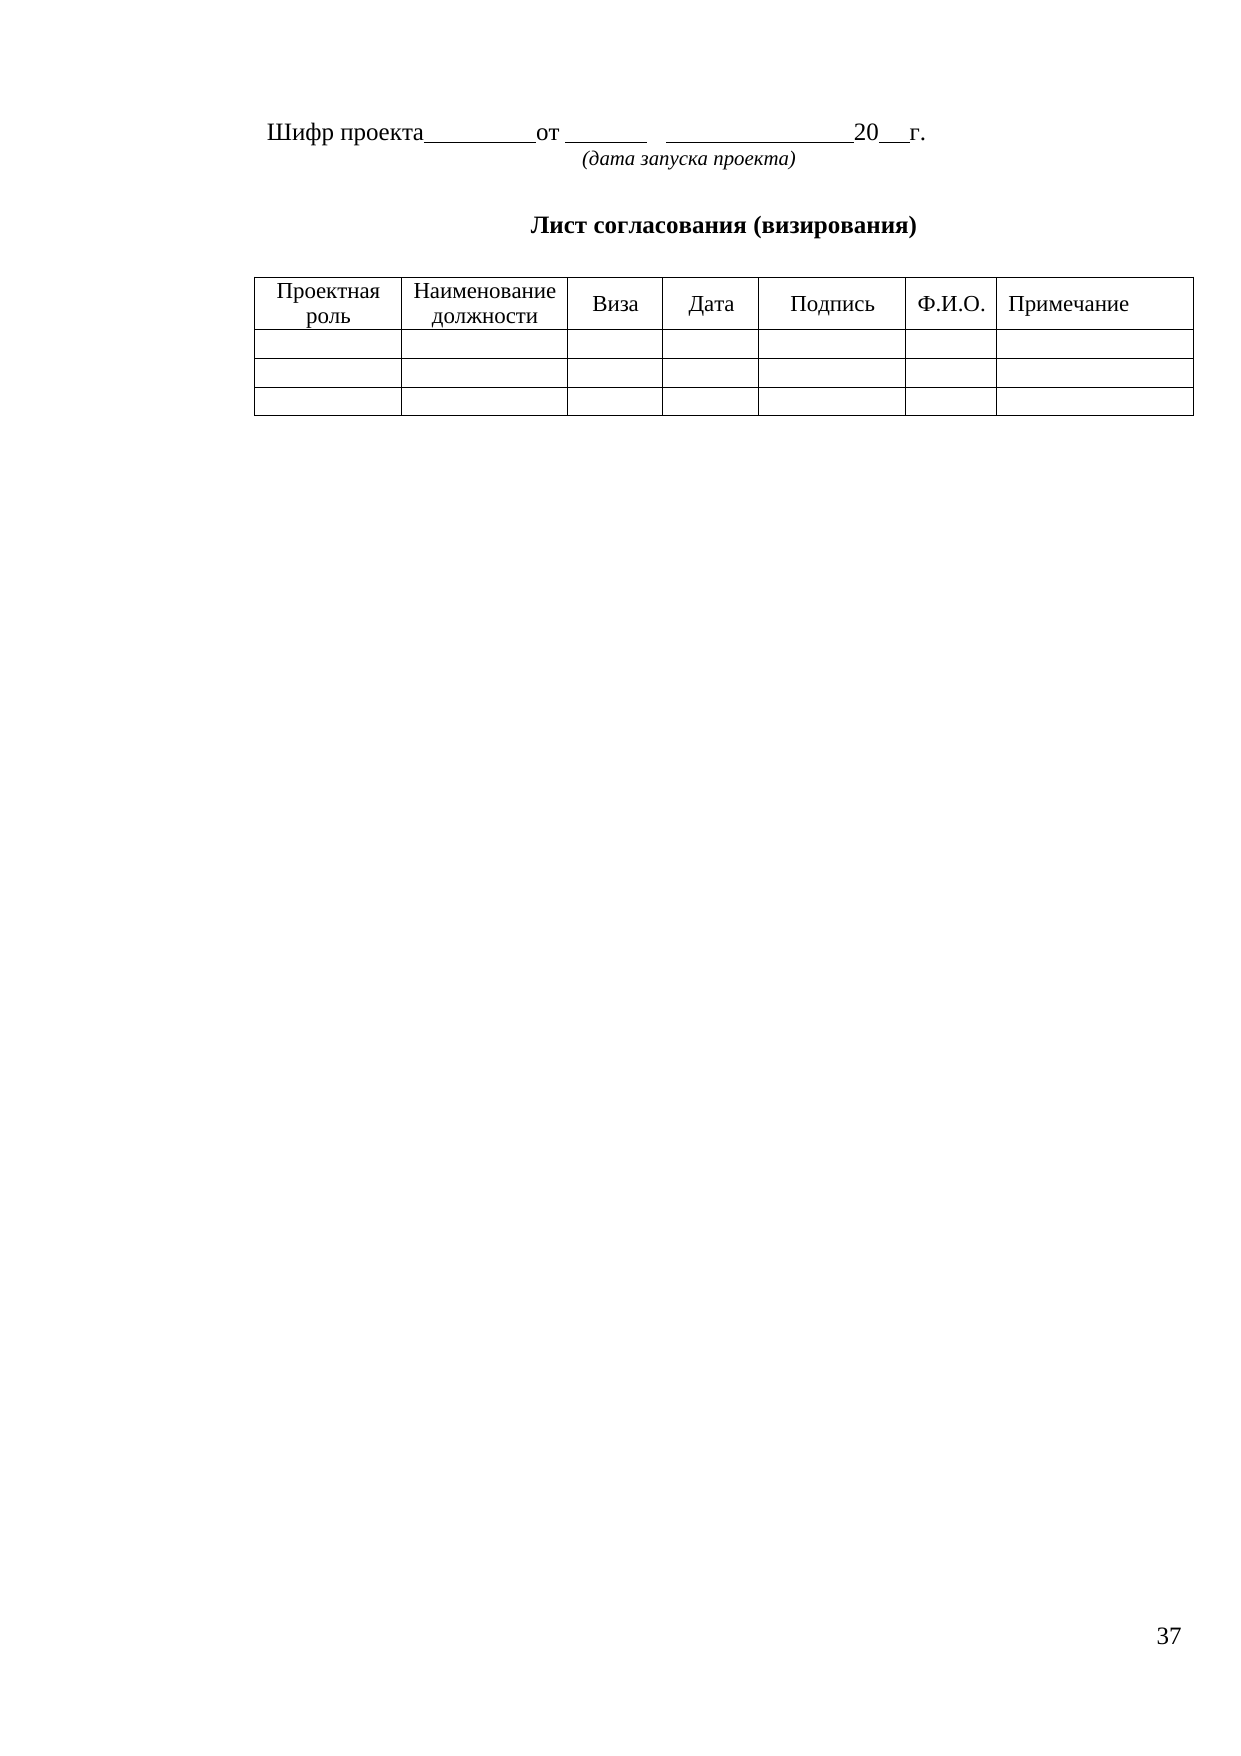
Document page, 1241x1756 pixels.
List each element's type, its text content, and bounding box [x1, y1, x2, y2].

table_cell [402, 388, 567, 415]
table_cell [906, 359, 996, 387]
table_cell [255, 359, 401, 387]
table_header Примечание [997, 278, 1193, 329]
table_cell [997, 388, 1193, 415]
table_cell [759, 388, 905, 415]
table_cell [663, 388, 758, 415]
table_cell [997, 330, 1193, 358]
table_cell [568, 359, 662, 387]
text Лист согласования (визирования) [35, 210, 917, 239]
table_header Наименование должности [402, 278, 567, 329]
table_header Ф.И.О. [906, 278, 996, 329]
table_header Проектная роль [255, 278, 401, 329]
text (дата запуска проекта) [580, 146, 797, 170]
table_header Дата [663, 278, 758, 329]
table_cell [255, 388, 401, 415]
table_cell [906, 330, 996, 358]
table_cell [255, 330, 401, 358]
table_cell [906, 388, 996, 415]
table_cell [997, 359, 1193, 387]
table_cell [663, 359, 758, 387]
table_cell [568, 388, 662, 415]
table_cell [568, 330, 662, 358]
table_header Виза [568, 278, 662, 329]
table_header Подпись [759, 278, 905, 329]
table_cell [663, 330, 758, 358]
table_cell [402, 359, 567, 387]
table_cell [759, 330, 905, 358]
text Шифр проекта от 20 г. [35, 117, 926, 146]
table_cell [759, 359, 905, 387]
table_cell [402, 330, 567, 358]
